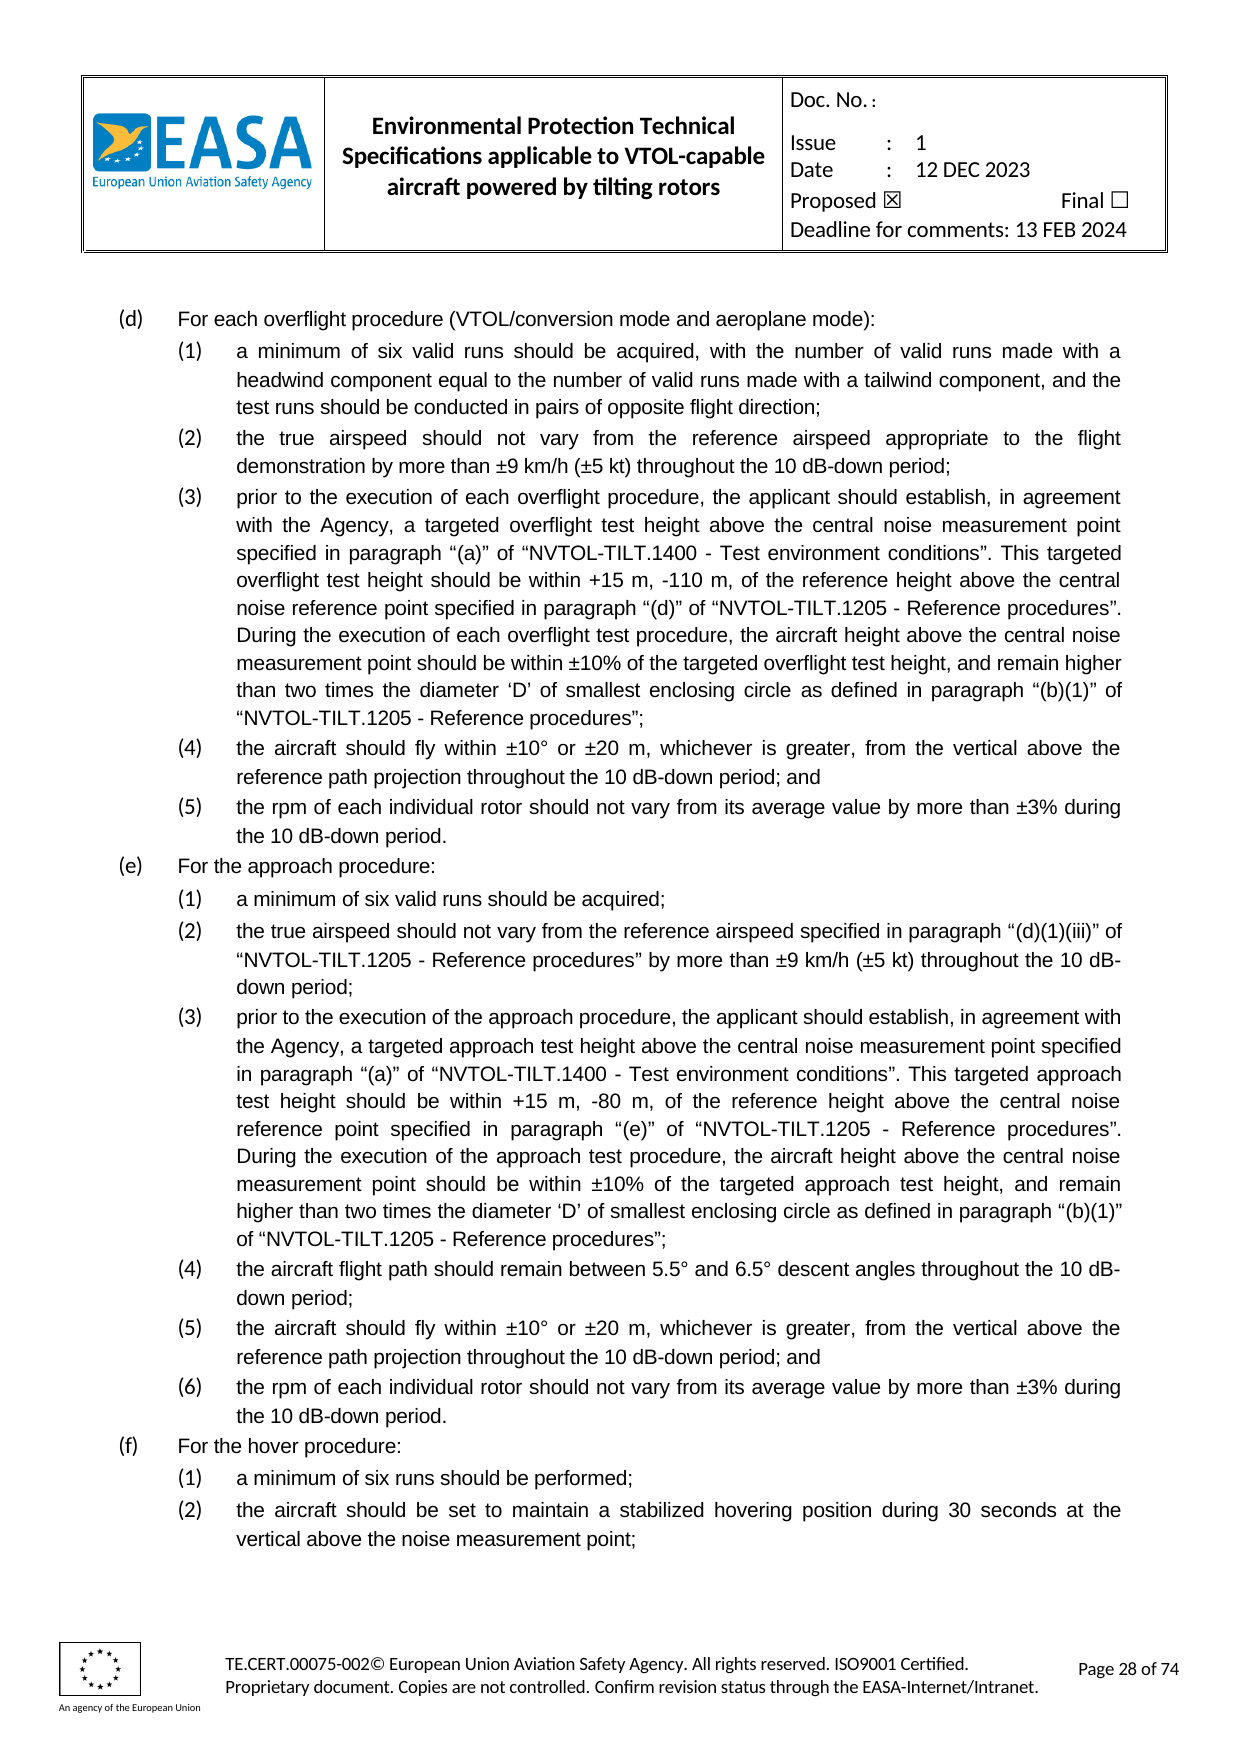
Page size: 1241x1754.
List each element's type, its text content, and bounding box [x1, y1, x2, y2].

list prior to the execution of each overflight procedure, the applicant should establish, in agreement with the Agency, a targeted overflight test height above the central noise measurement point specified in paragraph “(a)” of “NVTOL-TILT.1400 - Test environment conditions”. This targeted overflight test height should be within +15 m, -110 m, of the reference height above the central noise reference point specified in paragraph “(d)” of “NVTOL-TILT.1205 - Reference procedures”. During the execution of each overflight test procedure, the aircraft height above the central noise measurement point should be within ±10% of the targeted overflight test height, and remain higher than two times the diameter ‘D’ of smallest enclosing circle as defined in paragraph “(b)(1)” of “NVTOL-TILT.1205 - Reference procedures”; [177, 482, 1122, 730]
list the aircraft should be set to maintain a stabilized hovering position during 30 seconds at the vertical above the noise measurement point; [177, 1496, 1122, 1551]
list For the approach procedure: [118, 851, 1122, 879]
list the aircraft should fly within ±10° or ±20 m, whichever is greater, from the vertical above the reference path projection throughout the 10 dB-down period; and [177, 733, 1122, 789]
list prior to the execution of the approach procedure, the applicant should establish, in agreement with the Agency, a targeted approach test height above the central noise measurement point specified in paragraph “(a)” of “NVTOL-TILT.1400 - Test environment conditions”. This targeted approach test height should be within +15 m, -80 m, of the reference height above the central noise reference point specified in paragraph “(e)” of “NVTOL-TILT.1205 - Reference procedures”. During the execution of the approach test procedure, the aircraft height above the central noise measurement point should be within ±10% of the targeted approach test height, and remain higher than two times the diameter ‘D’ of smallest enclosing circle as defined in paragraph “(b)(1)” of “NVTOL-TILT.1205 - Reference procedures”; [177, 1002, 1122, 1250]
picture [93, 113, 312, 189]
list For each overflight procedure (VTOL/conversion mode and aeroplane mode): [118, 304, 1122, 332]
list the aircraft should fly within ±10° or ±20 m, whichever is greater, from the vertical above the reference path projection throughout the 10 dB-down period; and [177, 1313, 1122, 1368]
picture [60, 1643, 140, 1695]
list the rpm of each individual rotor should not vary from its average value by more than ±3% during the 10 dB-down period. [177, 792, 1122, 848]
list the aircraft flight path should remain between 5.5° and 6.5° descent angles throughout the 10 dB-down period; [177, 1254, 1122, 1309]
list a minimum of six runs should be performed; [177, 1463, 1122, 1491]
picture [284, 129, 296, 148]
picture [101, 124, 144, 157]
list a minimum of six valid runs should be acquired; [177, 884, 1122, 912]
list For the hover procedure: [118, 1431, 1122, 1459]
list the rpm of each individual rotor should not vary from its average value by more than ±3% during the 10 dB-down period. [177, 1372, 1122, 1428]
list a minimum of six valid runs should be acquired, with the number of valid runs made with a headwind component equal to the number of valid runs made with a tailwind component, and the test runs should be conducted in pairs of opposite flight direction; [177, 336, 1122, 419]
list the true airspeed should not vary from the reference airspeed specified in paragraph “(d)(1)(iii)” of “NVTOL-TILT.1205 - Reference procedures” by more than ±9 km/h (±5 kt) throughout the 10 dB-down period; [177, 916, 1122, 999]
